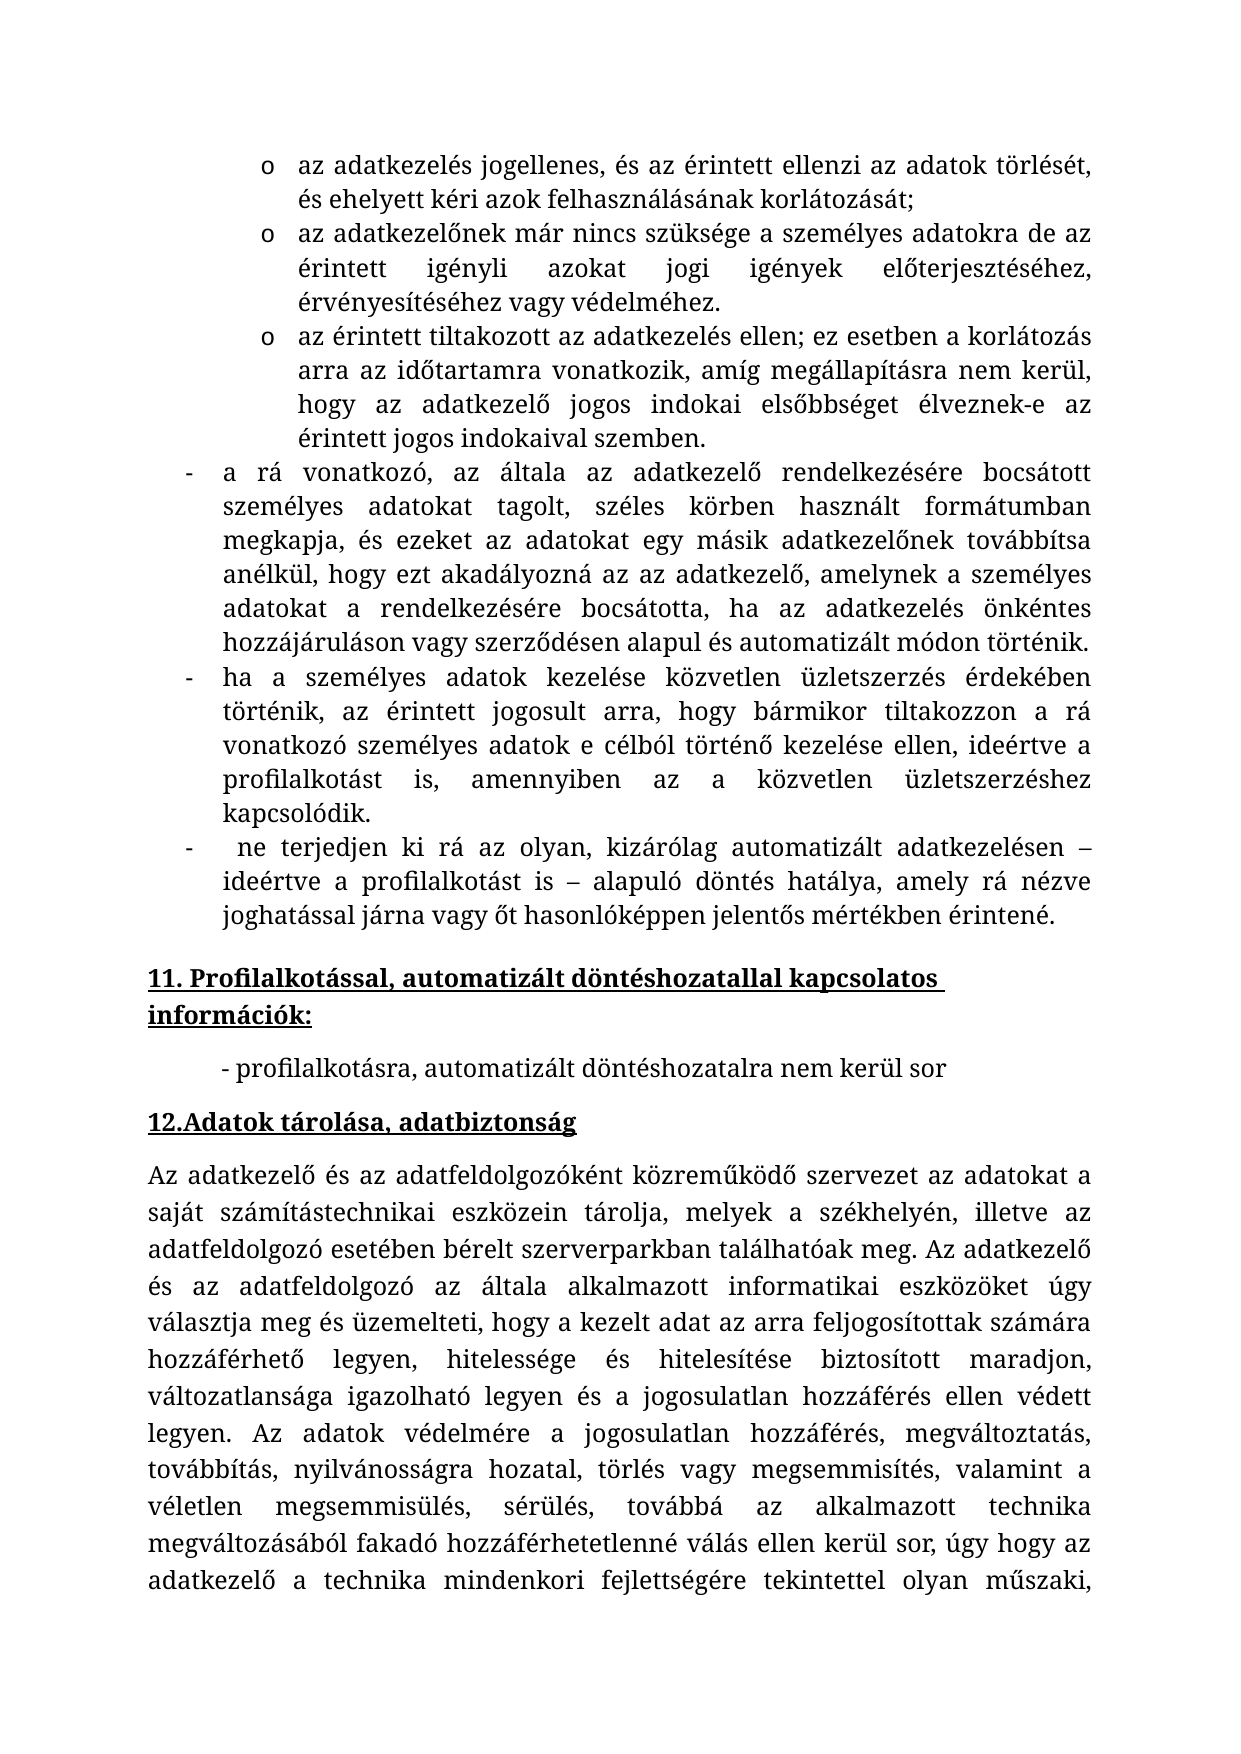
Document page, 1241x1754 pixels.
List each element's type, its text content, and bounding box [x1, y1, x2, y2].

text - profilalkotásra, automatizált döntéshozatalra nem kerül sor [148, 1328, 1093, 1362]
list az adatkezelőnek már nincs szüksége a személyes adatokra de az érintett igényli azokat jogi igények előterjesztéséhez, érvényesítéséhez vagy védelméhez. [260, 377, 1093, 479]
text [148, 1435, 1093, 1580]
text 12.Adatok tárolása, adatbiztonság [148, 1382, 1093, 1416]
list az adatkezelés jogellenes, és az érintett ellenzi az adatok törlését, és ehelyett kéri azok felhasználásának korlátozását; [260, 279, 1093, 347]
list a rá vonatkozó, az általa az adatkezelő rendelkezésére bocsátott személyes adatokat tagolt, széles körben használt formátumban megkapja, és ezeket az adatokat egy másik adatkezelőnek továbbítsa anélkül, hogy ezt akadályozná az az adatkezelő, amelynek a személyes adatokat a rendelkezésére bocsátotta, ha az adatkezelés önkéntes hozzájáruláson vagy szerződésen alapul és automatizált módon történik. [185, 674, 1093, 878]
list az érintett tiltakozott az adatkezelés ellen; ez esetben a korlátozás arra az időtartamra vonatkozik, amíg megállapításra nem kerül, hogy az adatkezelő jogos indokai elsőbbséget élveznek-e az érintett jogos indokaival szemben. [260, 508, 1093, 645]
list ha a személyes adatok kezelése közvetlen üzletszerzés érdekében történik, az érintett jogosult arra, hogy bármikor tiltakozzon a rá vonatkozó személyes adatok e célból történő kezelése ellen, ideértve a profilalkotást is, amennyiben az a közvetlen üzletszerzéshez kapcsolódik. [185, 907, 1093, 1078]
list ne terjedjen ki rá az olyan, kizárólag automatizált adatkezelésen – ideértve a profilalkotást is – alapuló döntés hatálya, amely rá nézve joghatással járna vagy őt hasonlóképpen jelentős mértékben érintené. [185, 1107, 1093, 1209]
list az érintett vitatja a személyes adatok pontosságát, /a korlátozás addig tart míg az adatkezelő ellenőrzi a személyes adatok pontosságát,/ [260, 148, 1093, 250]
text 11. Profilalkotással, automatizált döntéshozatallal kapcsolatos információk: [148, 1238, 1093, 1309]
